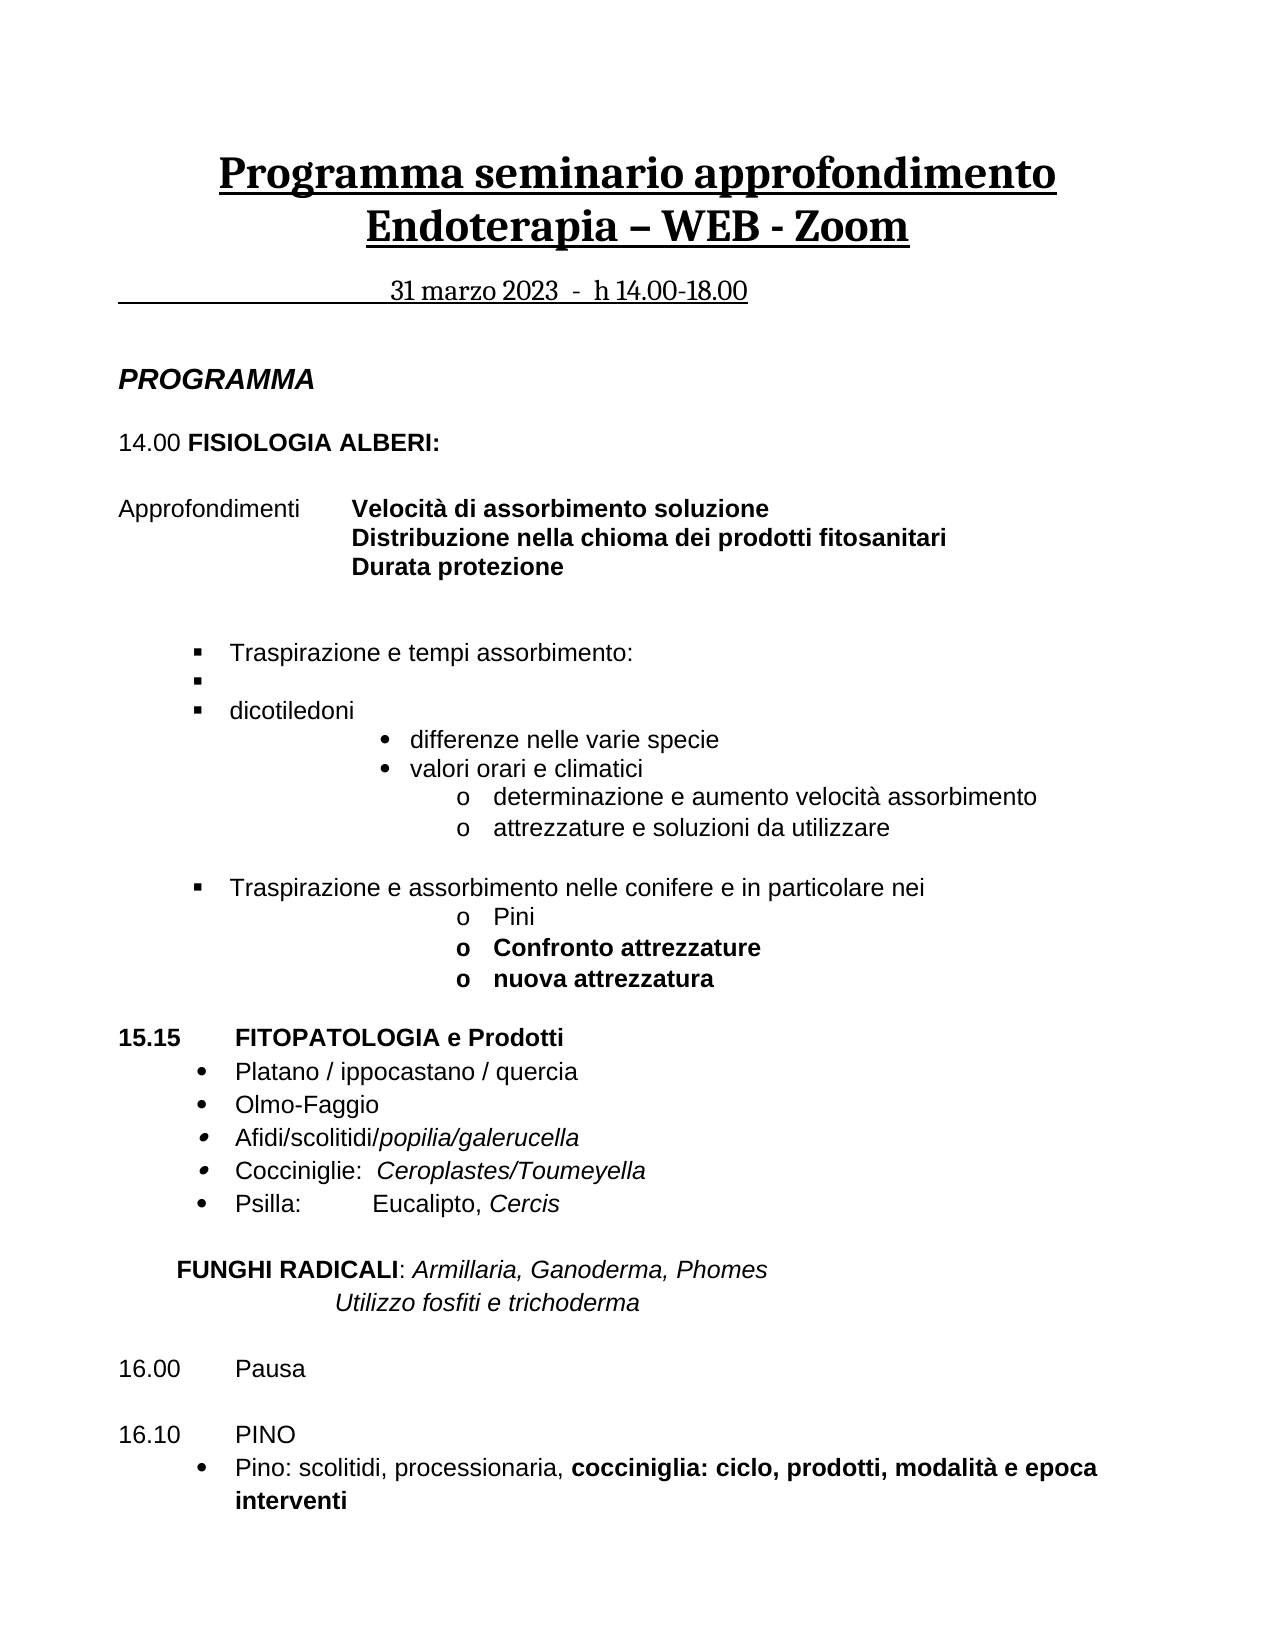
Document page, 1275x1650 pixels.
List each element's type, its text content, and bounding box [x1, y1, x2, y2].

list Afidi/scolitidi/popilia/galerucella [197, 1123, 1157, 1152]
text Programma seminario approfondimento Endoterapia – WEB - Zoom [118, 148, 1157, 253]
text Utilizzo fosfiti e trichoderma [118, 1288, 1157, 1317]
text 16.00 Pausa [118, 1354, 1157, 1383]
list Traspirazione e tempi assorbimento: [192, 638, 1157, 667]
text FUNGHI RADICALI: Armillaria, Ganoderma, Phomes [118, 1255, 1157, 1284]
text Durata protezione [118, 552, 1157, 581]
list differenze nelle varie specie [381, 725, 1157, 753]
list nuova attrezzatura [456, 964, 1157, 995]
list Psilla: Eucalipto, Cercis [197, 1189, 1157, 1218]
list Pini [456, 902, 1157, 933]
text 14.00 FISIOLOGIA ALBERI: [118, 428, 1157, 457]
list Pino: scolitidi, processionaria, cocciniglia: ciclo, prodotti, modalità e epoca interventi [197, 1453, 1157, 1515]
text 15.15 FITOPATOLOGIA e Prodotti [118, 1023, 1157, 1052]
list Olmo-Faggio [197, 1089, 1157, 1118]
text 16.10 PINO [118, 1420, 1157, 1449]
text PROGRAMMA [118, 362, 1157, 395]
text Distribuzione nella chioma dei prodotti fitosanitari [118, 523, 1157, 552]
list Traspirazione e assorbimento nelle conifere e in particolare nei [192, 873, 1157, 902]
list determinazione e aumento velocità assorbimento [456, 782, 1157, 813]
list valori orari e climatici [381, 753, 1157, 782]
text 31 marzo 2023 - h 14.00-18.00 [118, 274, 1157, 307]
list dicotiledoni [192, 696, 1157, 725]
text Approfondimenti Velocità di assorbimento soluzione [118, 494, 1157, 523]
list Confronto attrezzature [456, 933, 1157, 964]
list attrezzature e soluzioni da utilizzare [456, 813, 1157, 844]
list Cocciniglie: Ceroplastes/Toumeyella [197, 1156, 1157, 1185]
list Platano / ippocastano / quercia [197, 1056, 1157, 1085]
